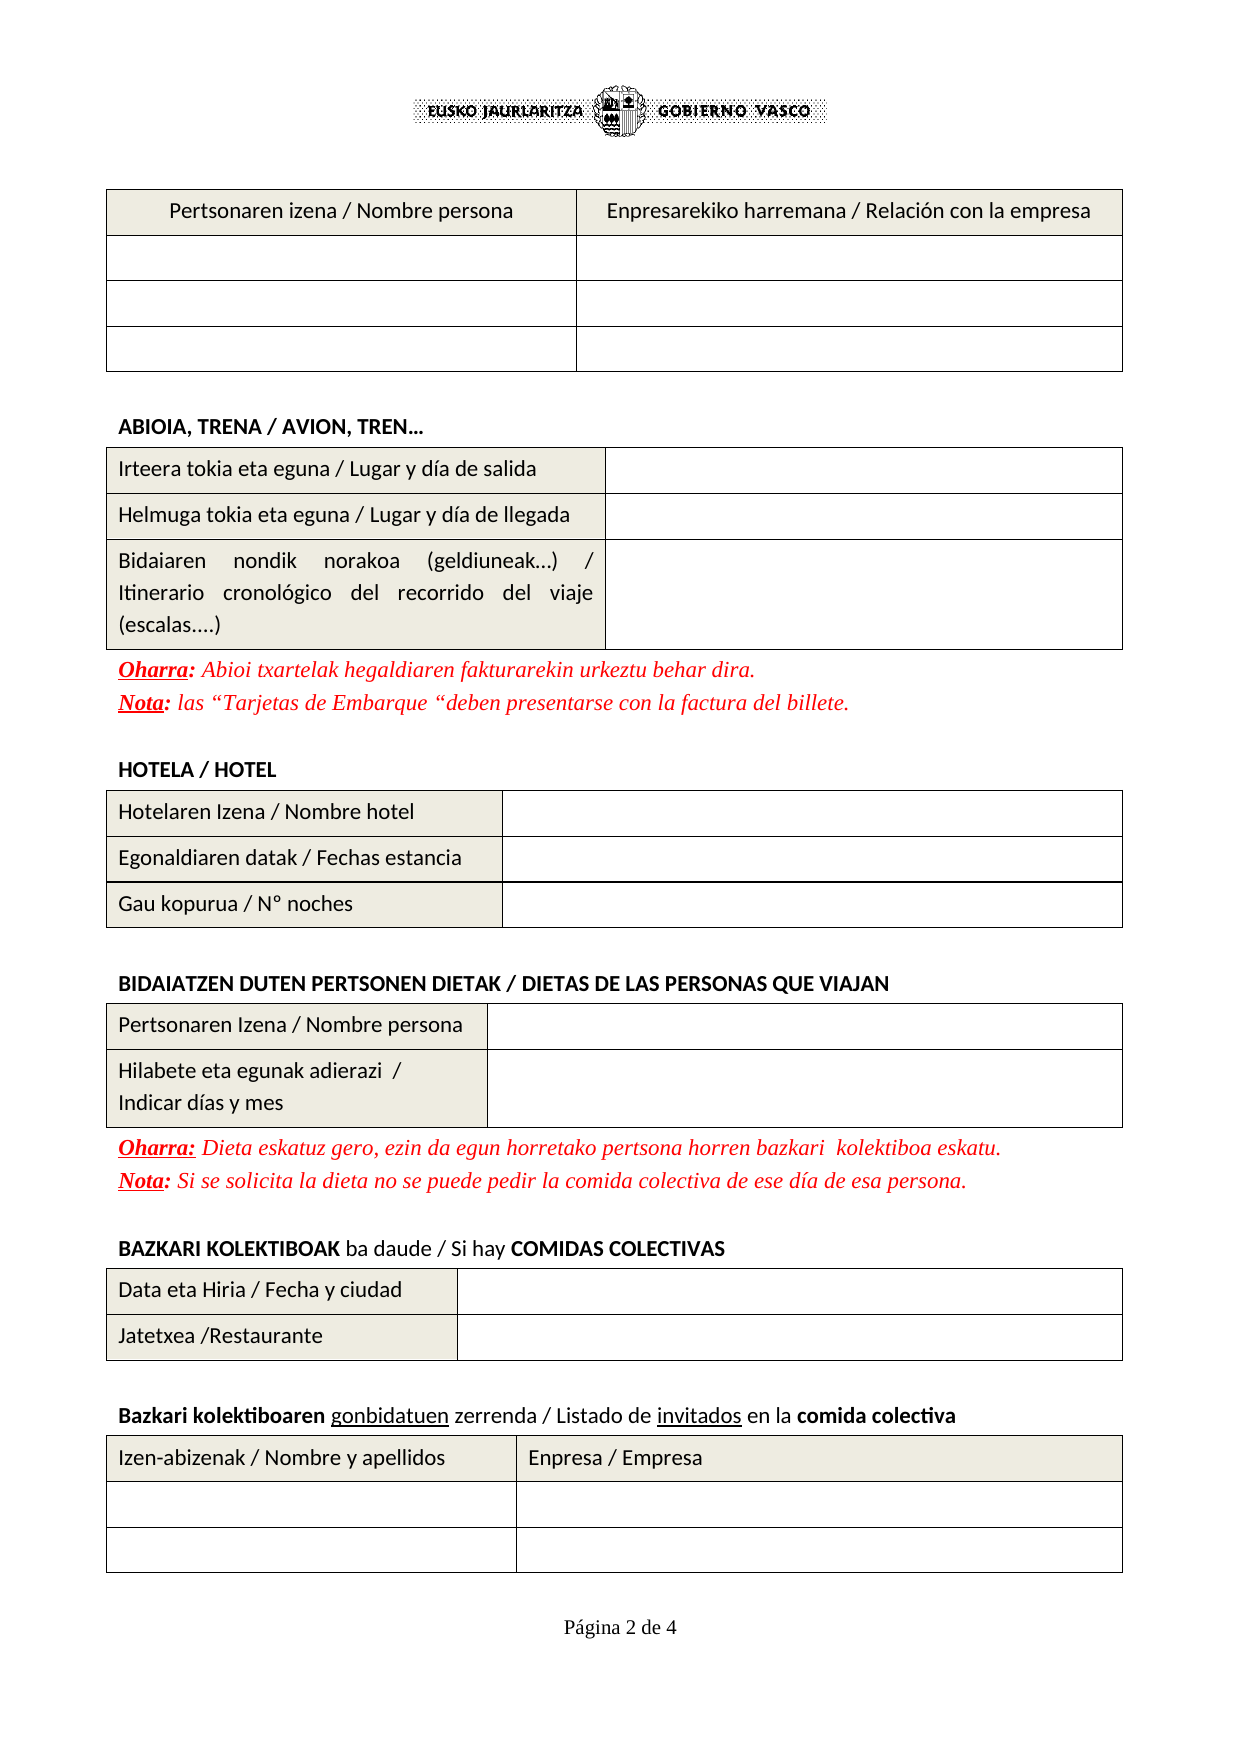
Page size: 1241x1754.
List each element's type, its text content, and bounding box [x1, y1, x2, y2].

table_cell [458, 1315, 1122, 1359]
table_cell [107, 327, 576, 371]
text Nota: las “Tarjetas de Embarque “deben presentarse con la factura del billete. [118, 688, 1122, 715]
table_cell Helmuga tokia eta eguna / Lugar y día de llegada [107, 494, 605, 538]
table_header Hotelaren Izena / Nombre hotel [107, 791, 502, 836]
table_cell [517, 1528, 1122, 1572]
table_cell [577, 281, 1122, 326]
picture [413, 85, 827, 137]
table_cell [517, 1482, 1122, 1527]
table_header Enpresa / Empresa [517, 1436, 1122, 1481]
table_header [488, 1004, 1122, 1049]
table_header Pertsonaren Izena / Nombre persona [107, 1004, 487, 1049]
table_cell Bidaiaren nondik norakoa (geldiuneak…) / Itinerario cronológico del recorrido del viaje (escalas....) [107, 540, 605, 649]
table_header Izen-abizenak / Nombre y apellidos [107, 1436, 516, 1481]
table_header [458, 1269, 1122, 1314]
table_cell [577, 327, 1122, 371]
table_cell [503, 883, 1122, 927]
table_cell [606, 540, 1122, 649]
text HOTELA / HOTEL [118, 755, 1122, 783]
text ABIOIA, TRENA / AVION, TREN… [118, 412, 1122, 441]
table_header Data eta Hiria / Fecha y ciudad [107, 1269, 457, 1314]
table_cell Jatetxea /Restaurante [107, 1315, 457, 1359]
table_cell [606, 494, 1122, 538]
text BAZKARI KOLEKTIBOAK ba daude / Si hay COMIDAS COLECTIVAS [118, 1234, 1122, 1262]
text Nota: Si se solicita la dieta no se puede pedir la comida colectiva de ese día de esa persona. [118, 1167, 1122, 1193]
table_cell [107, 1528, 516, 1572]
table_cell Hilabete eta egunak adierazi / Indicar días y mes [107, 1050, 487, 1127]
table_cell [488, 1050, 1122, 1127]
table_cell [107, 281, 576, 326]
text Bazkari kolektiboaren gonbidatuen zerrenda / Listado de invitados en la comida colectiva [118, 1401, 1122, 1429]
table_cell [107, 1482, 516, 1527]
table_cell [577, 236, 1122, 280]
table_cell [503, 837, 1122, 881]
table_header Enpresarekiko harremana / Relación con la empresa [577, 190, 1122, 235]
table_header Irteera tokia eta eguna / Lugar y día de salida [107, 448, 605, 493]
text Oharra: Abioi txartelak hegaldiaren fakturarekin urkeztu behar dira. [118, 656, 1122, 682]
table_header [606, 448, 1122, 493]
table_cell Egonaldiaren datak / Fechas estancia [107, 837, 502, 881]
table_cell Gau kopurua / Nº noches [107, 883, 502, 927]
text Oharra: Dieta eskatuz gero, ezin da egun horretako pertsona horren bazkari kolektiboa eskatu. [118, 1134, 1122, 1161]
table_cell [107, 236, 576, 280]
text BIDAIATZEN DUTEN PERTSONEN DIETAK / DIETAS DE LAS PERSONAS QUE VIAJAN [118, 969, 1122, 997]
table_header Pertsonaren izena / Nombre persona [107, 190, 576, 235]
table_header [503, 791, 1122, 836]
